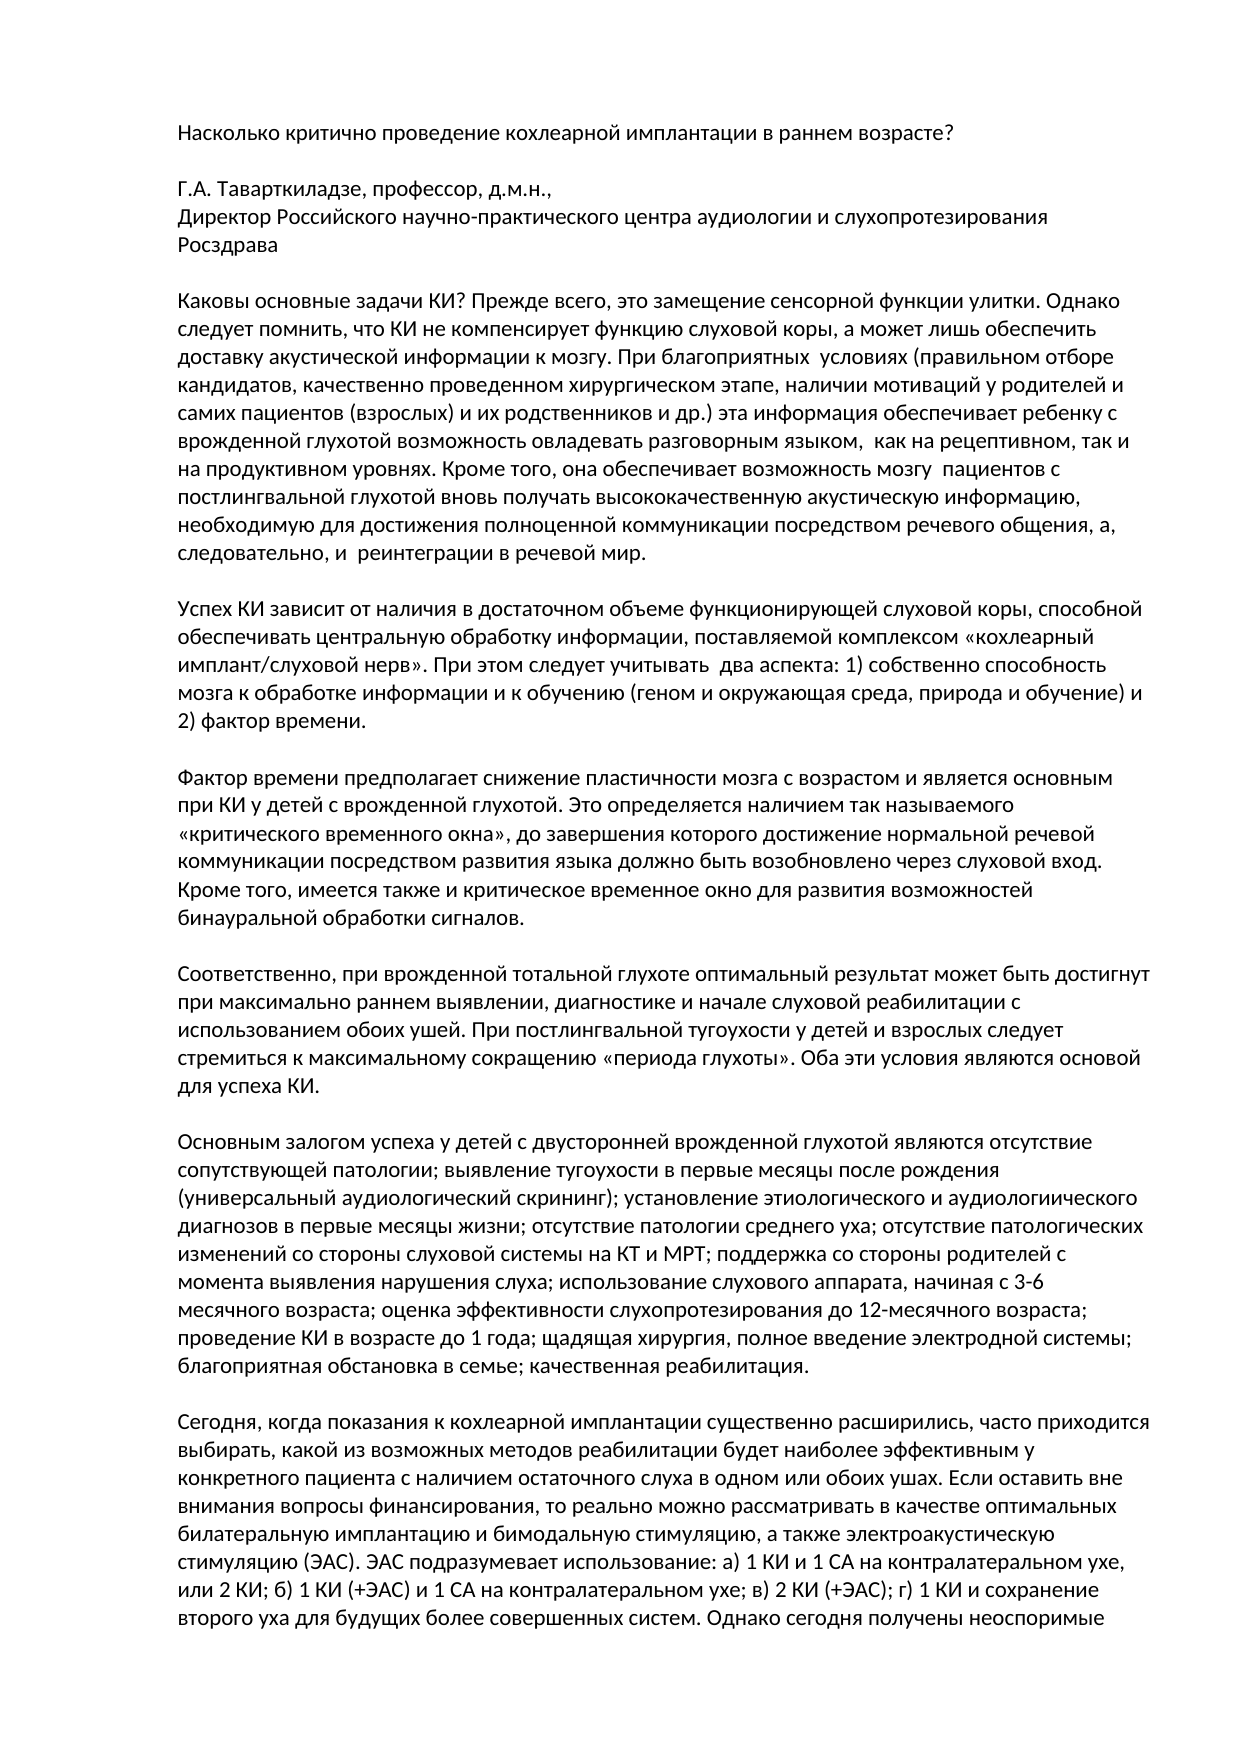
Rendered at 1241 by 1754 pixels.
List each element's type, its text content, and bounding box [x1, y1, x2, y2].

text Фактор времени предполагает снижение пластичности мозга с возрастом и является основным при КИ у детей с врожденной глухотой. Это определяется наличием так называемого «критического временного окна», до завершения которого достижение нормальной речевой коммуникации посредством развития языка должно быть возобновлено через слуховой вход. Кроме того, имеется также и критическое временное окно для развития возможностей бинауральной обработки сигналов. [177, 763, 1152, 931]
text Г.А. Таварткиладзе, профессор, д.м.н., [177, 174, 1152, 202]
text Каковы основные задачи КИ? Прежде всего, это замещение сенсорной функции улитки. Однако следует помнить, что КИ не компенсирует функцию слуховой коры, а может лишь обеспечить доставку акустической информации к мозгу. При благоприятных условиях (правильном отборе кандидатов, качественно проведенном хирургическом этапе, наличии мотиваций у родителей и самих пациентов (взрослых) и их родственников и др.) эта информация обеспечивает ребенку с врожденной глухотой возможность овладевать разговорным языком, как на рецептивном, так и на продуктивном уровнях. Кроме того, она обеспечивает возможность мозгу пациентов с постлингвальной глухотой вновь получать высококачественную акустическую информацию, необходимую для достижения полноценной коммуникации посредством речевого общения, а, следовательно, и реинтеграции в речевой мир. [177, 286, 1152, 566]
text Успех КИ зависит от наличия в достаточном объеме функционирующей слуховой коры, способной обеспечивать центральную обработку информации, поставляемой комплексом «кохлеарный имплант/слуховой нерв». При этом следует учитывать два аспекта: 1) собственно способность мозга к обработке информации и к обучению (геном и окружающая среда, природа и обучение) и 2) фактор времени. [177, 594, 1152, 734]
text Насколько критично проведение кохлеарной имплантации в раннем возрасте? [177, 118, 1152, 146]
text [177, 1407, 1152, 1631]
text Основным залогом успеха у детей с двусторонней врожденной глухотой являются отсутствие сопутствующей патологии; выявление тугоухости в первые месяцы после рождения (универсальный аудиологический скрининг); установление этиологического и аудиологиического диагнозов в первые месяцы жизни; отсутствие патологии среднего уха; отсутствие патологических изменений со стороны слуховой системы на КТ и МРТ; поддержка со стороны родителей с момента выявления нарушения слуха; использование слухового аппарата, начиная с 3-6 месячного возраста; оценка эффективности слухопротезирования до 12-месячного возраста; проведение КИ в возрасте до 1 года; щадящая хирургия, полное введение электродной системы; благоприятная обстановка в семье; качественная реабилитация. [177, 1127, 1152, 1379]
text Директор Российского научно-практического центра аудиологии и слухопротезирования Росздрава [177, 202, 1152, 258]
text Соответственно, при врожденной тотальной глухоте оптимальный результат может быть достигнут при максимально раннем выявлении, диагностике и начале слуховой реабилитации с использованием обоих ушей. При постлингвальной тугоухости у детей и взрослых следует стремиться к максимальному сокращению «периода глухоты». Оба эти условия являются основой для успеха КИ. [177, 959, 1152, 1099]
